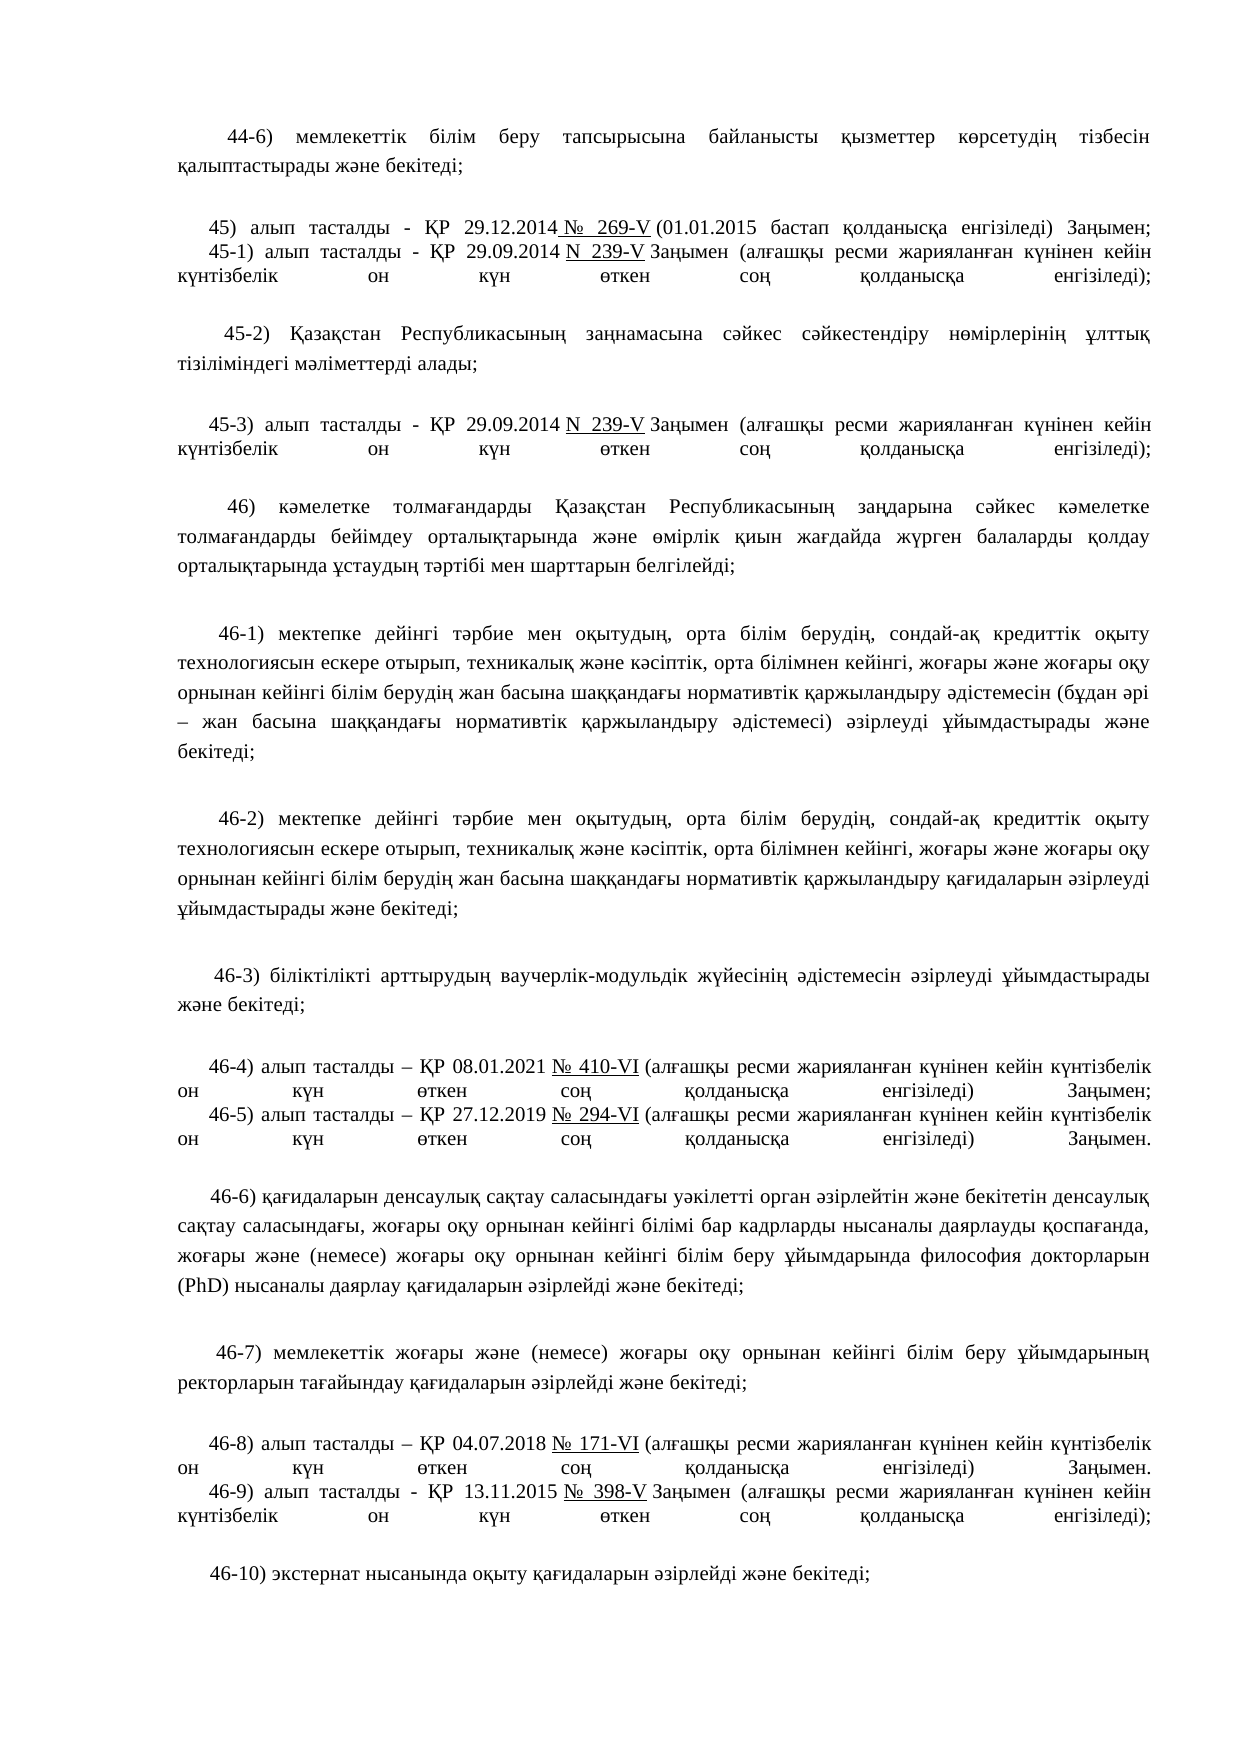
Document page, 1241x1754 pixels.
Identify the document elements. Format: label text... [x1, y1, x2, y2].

text 46-3) біліктілікті арттырудың ваучерлік-модульдік жүйесінің әдістемесін әзірлеуді ұйымдастырады және бекітеді; [177, 957, 1152, 1016]
text 44-6) мемлекеттік білім беру тапсырысына байланысты қызметтер көрсетудің тізбесін қалыптастырады және бекітеді; [177, 118, 1152, 177]
text 46-1) мектепке дейінгі тәрбие мен оқытудың, орта білім берудің, сондай-ақ кредиттік оқыту технологиясын ескере отырып, техникалық және кәсіптік, орта білімнен кейінгі, жоғары және жоғары оқу орнынан кейінгі білім берудің жан басына шаққандағы нормативтік қаржыландыру әдістемесін (бұдан әрі – жан басына шаққандағы нормативтік қаржыландыру әдістемесі) әзірлеуді ұйымдастырады және бекітеді; [177, 615, 1152, 763]
text 46) кәмелетке толмағандарды Қазақстан Республикасының заңдарына сәйкес кәмелетке толмағандарды бейімдеу орталықтарында және өмірлік қиын жағдайда жүрген балаларды қолдау орталықтарында ұстаудың тәртібі мен шарттарын белгілейді; [177, 488, 1152, 577]
text 46-10) экстернат нысанында оқыту қағидаларын әзірлейді және бекітеді; [177, 1556, 1152, 1585]
text 46-2) мектепке дейінгі тәрбие мен оқытудың, орта білім берудің, сондай-ақ кредиттік оқыту технологиясын ескере отырып, техникалық және кәсіптік, орта білімнен кейінгі, жоғары және жоғары оқу орнынан кейінгі білім берудің жан басына шаққандағы нормативтік қаржыландыру қағидаларын әзірлеуді ұйымдастырады және бекітеді; [177, 801, 1152, 919]
text 46-4) алып тасталды – ҚР 08.01.2021 № 410-VI (алғашқы ресми жарияланған күнінен кейін күнтізбелік он күн өткен соң қолданысқа енгізіледі) Заңымен; 46-5) алып тасталды – ҚР 27.12.2019 № 294-VІ (алғашқы ресми жарияланған күнінен кейін күнтізбелік он күн өткен соң қолданысқа енгізіледі) Заңымен. [177, 1054, 1152, 1178]
text 45-2) Қазақстан Республикасының заңнамасына сәйкес сәйкестендіру нөмірлерінің ұлттық тізіліміндегі мәліметтерді алады; [177, 315, 1152, 374]
text 45) алып тасталды - ҚР 29.12.2014 № 269-V (01.01.2015 бастап қолданысқа енгізіледі) Заңымен; 45-1) алып тасталды - ҚР 29.09.2014 N 239-V Заңымен (алғашқы ресми жарияланған күнінен кейiн күнтiзбелiк он күн өткен соң қолданысқа енгiзiледi); [177, 215, 1152, 315]
text 46-6) қағидаларын денсаулық сақтау саласындағы уәкілетті орган әзірлейтін және бекітетін денсаулық сақтау саласындағы, жоғары оқу орнынан кейінгі білімі бар кадрларды нысаналы даярлауды қоспағанда, жоғары және (немесе) жоғары оқу орнынан кейінгі білім беру ұйымдарында философия докторларын (РһD) нысаналы даярлау қағидаларын әзірлейді және бекітеді; [177, 1178, 1152, 1297]
text 46-8) алып тасталды – ҚР 04.07.2018 № 171-VІ (алғашқы ресми жарияланған күнінен кейін күнтізбелік он күн өткен соң қолданысқа енгізіледі) Заңымен. 46-9) алып тасталды - ҚР 13.11.2015 № 398-V Заңымен (алғашқы ресми жарияланған күнінен кейін күнтізбелік он күн өткен соң қолданысқа енгізіледі); [177, 1431, 1152, 1556]
text 45-3) алып тасталды - ҚР 29.09.2014 N 239-V Заңымен (алғашқы ресми жарияланған күнінен кейiн күнтiзбелiк он күн өткен соң қолданысқа енгiзiледi); [177, 412, 1152, 488]
text 46-7) мемлекеттік жоғары және (немесе) жоғары оқу орнынан кейінгі білім беру ұйымдарының ректорларын тағайындау қағидаларын әзірлейді және бекітеді; [177, 1334, 1152, 1394]
